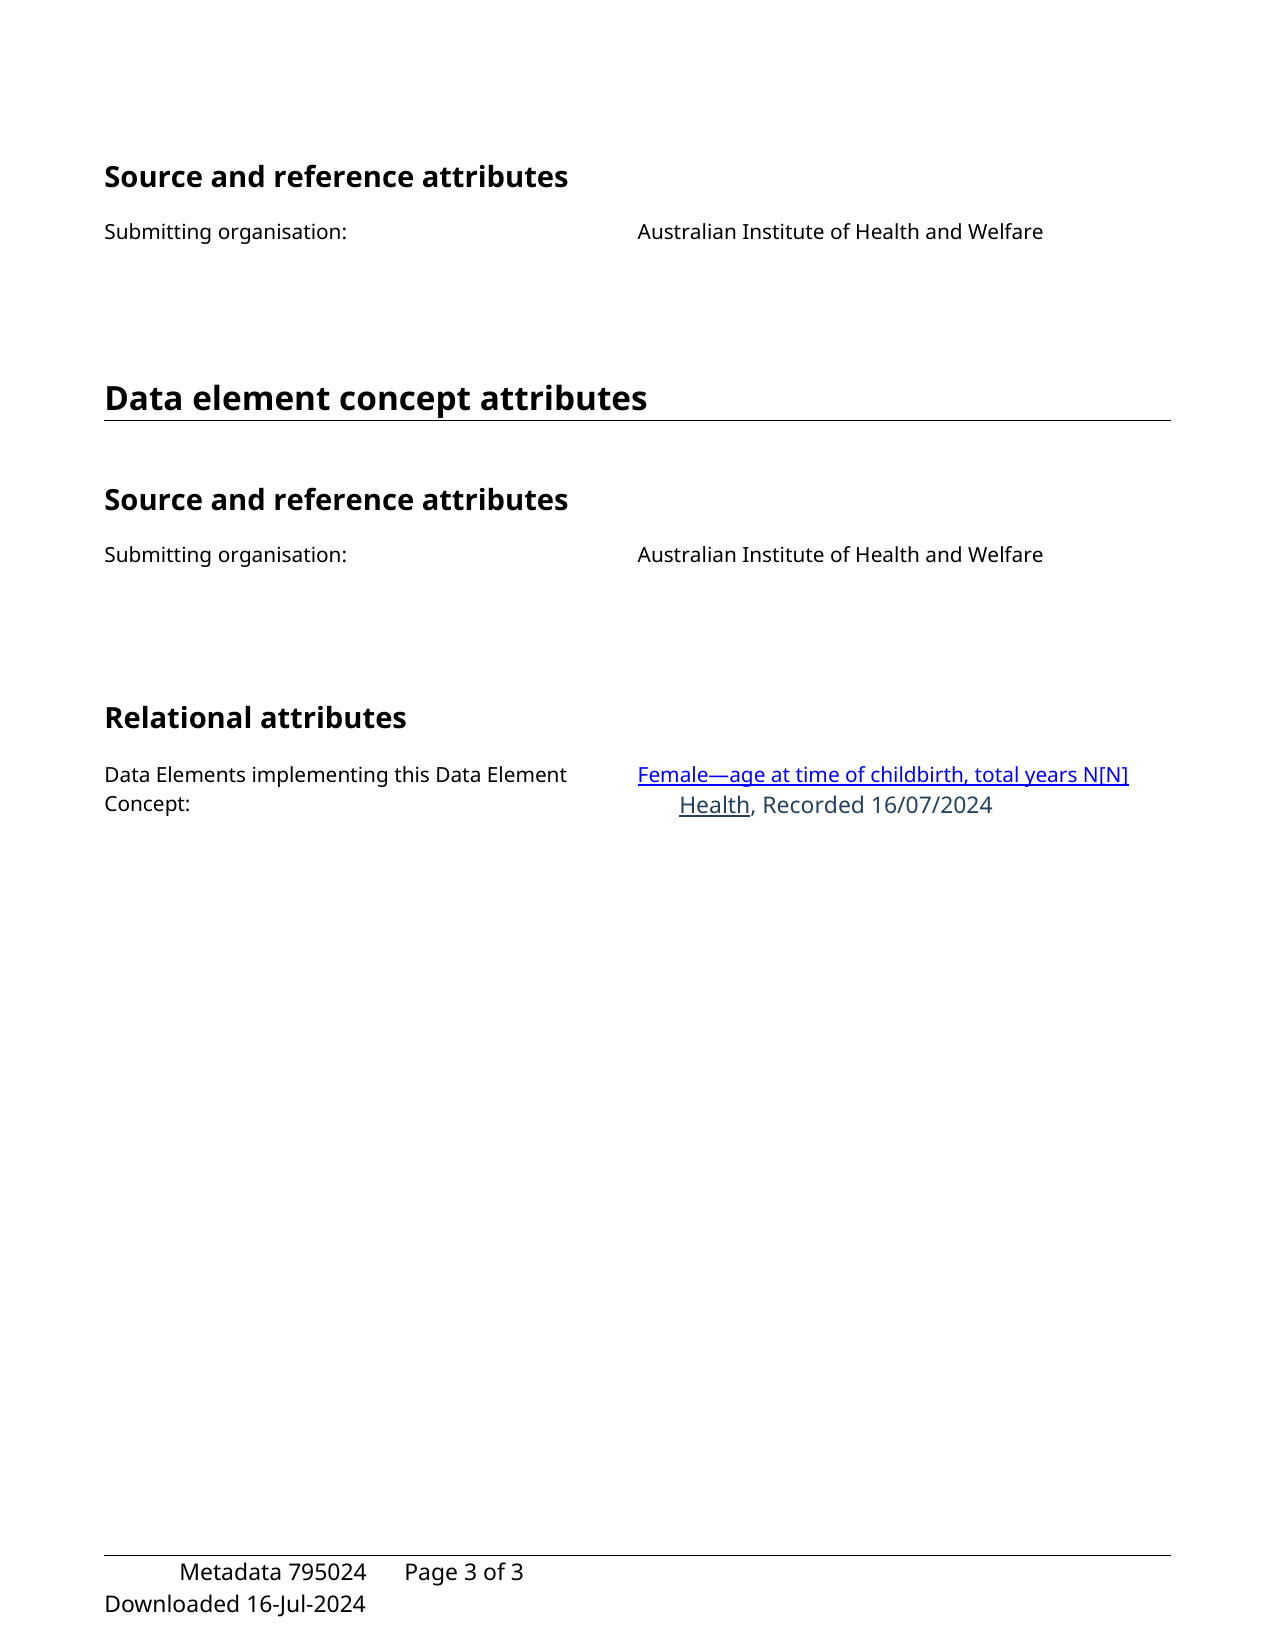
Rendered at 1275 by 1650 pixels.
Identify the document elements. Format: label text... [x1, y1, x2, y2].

subtitle Data element concept attributes [104, 374, 1171, 420]
table_cell Australian Institute of Health and Welfare [626, 206, 1159, 287]
table_cell Australian Institute of Health and Welfare [626, 530, 1159, 610]
subtitle Relational attributes [104, 698, 1171, 737]
table_header Source and reference attributes [93, 434, 1159, 530]
table_header Data Elements implementing this Data Element Concept: [93, 750, 626, 887]
table_cell Submitting organisation: [93, 530, 626, 610]
table_header Female—age at time of childbirth, total years N[N] Health, Recorded 16/07/2024 [626, 750, 1159, 887]
table_cell Source and reference attributes [93, 110, 1159, 206]
table_cell Submitting organisation: [93, 206, 626, 287]
